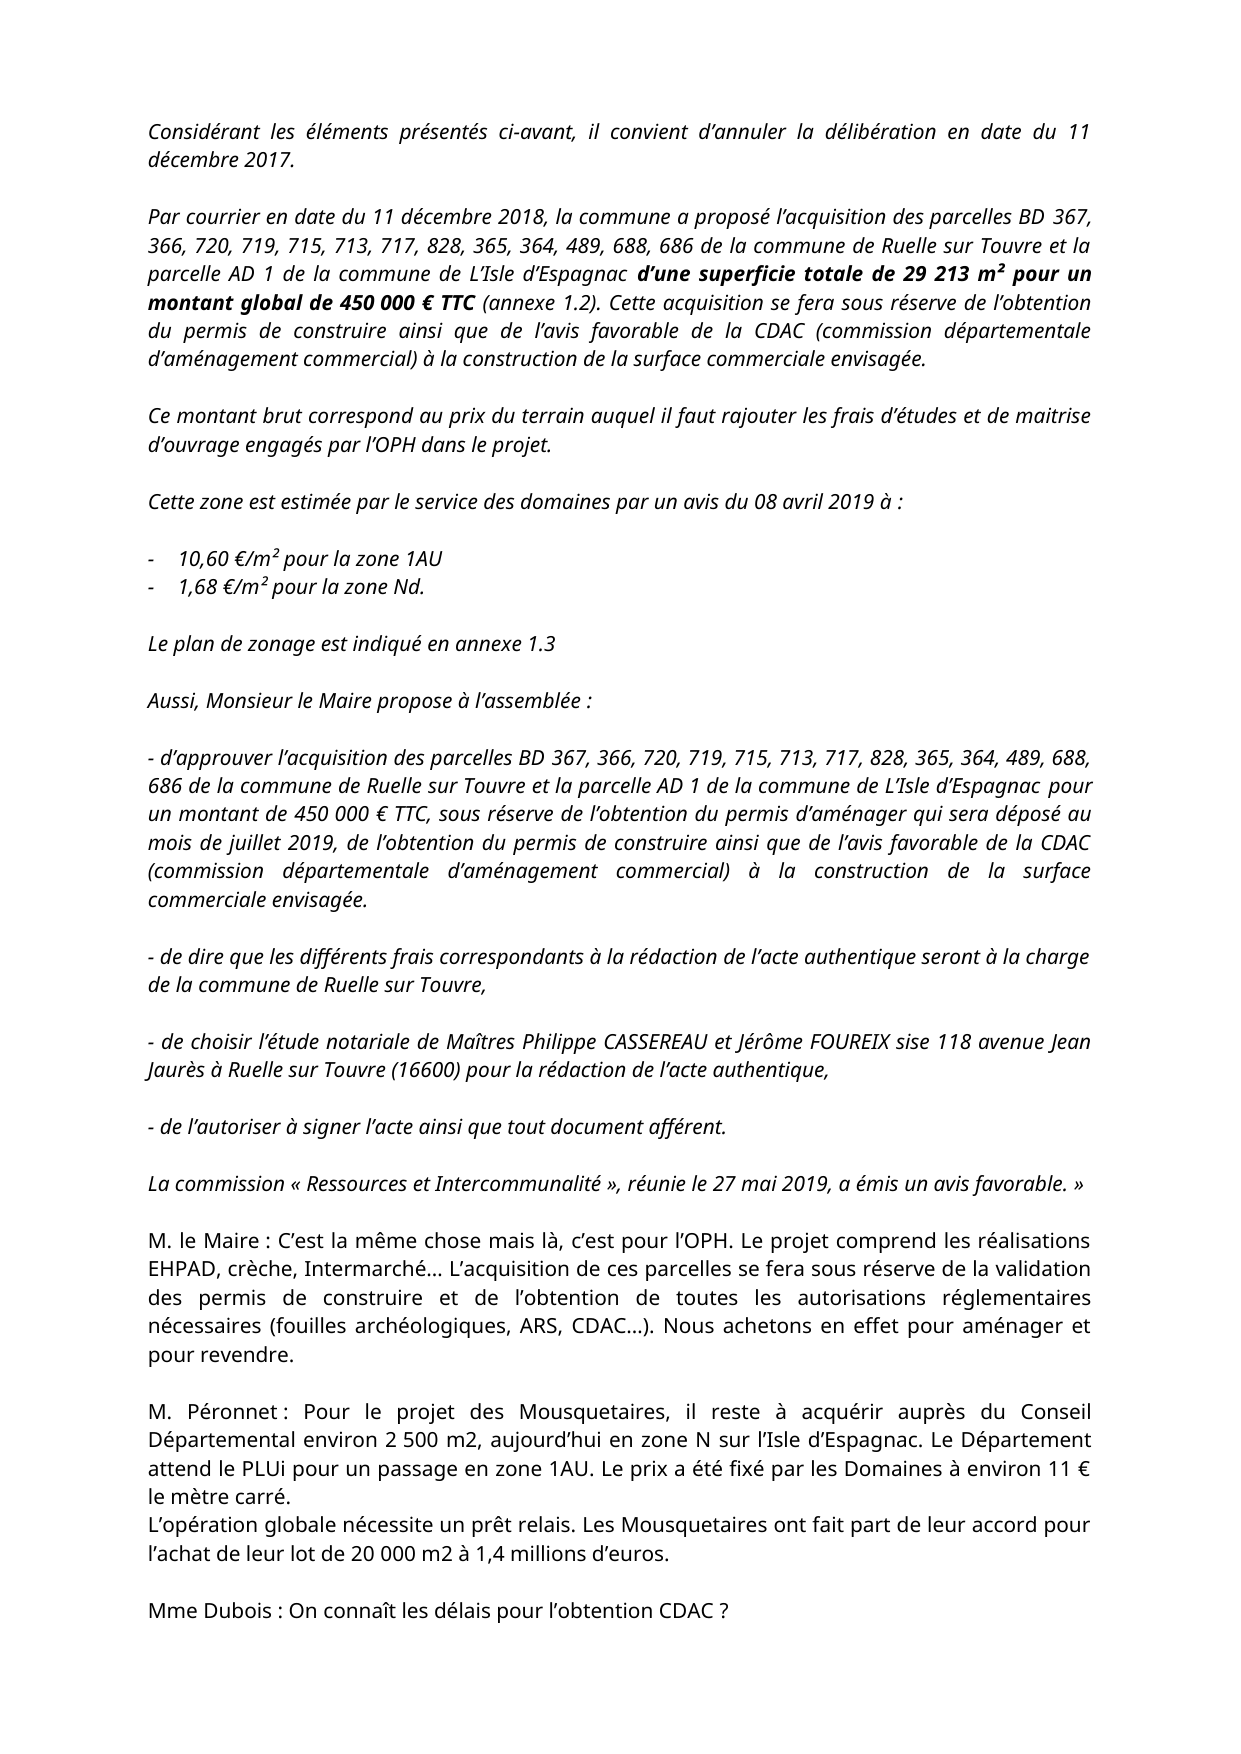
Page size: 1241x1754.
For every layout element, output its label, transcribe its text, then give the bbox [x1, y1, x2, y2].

text La commission « Ressources et Intercommunalité », réunie le 27 mai 2019, a émis un avis favorable. » [148, 1169, 1092, 1198]
text - de choisir l’étude notariale de Maîtres Philippe CASSEREAU et Jérôme FOUREIX sise 118 avenue Jean Jaurès à Ruelle sur Touvre (16600) pour la rédaction de l’acte authentique, [148, 1027, 1092, 1084]
text M. Péronnet : Pour le projet des Mousquetaires, il reste à acquérir auprès du Conseil Départemental environ 2 500 m2, aujourd’hui en zone N sur l’Isle d’Espagnac. Le Département attend le PLUi pour un passage en zone 1AU. Le prix a été fixé par les Domaines à environ 11 € le mètre carré. [148, 1397, 1092, 1511]
text - d’approuver l’acquisition des parcelles BD 367, 366, 720, 719, 715, 713, 717, 828, 365, 364, 489, 688, 686 de la commune de Ruelle sur Touvre et la parcelle AD 1 de la commune de L’Isle d’Espagnac pour un montant de 450 000 € TTC, sous réserve de l’obtention du permis d’aménager qui sera déposé au mois de juillet 2019, de l’obtention du permis de construire ainsi que de l’avis favorable de la CDAC (commission départementale d’aménagement commercial) à la construction de la surface commerciale envisagée. [148, 743, 1092, 913]
text L’opération globale nécessite un prêt relais. Les Mousquetaires ont fait part de leur accord pour l’achat de leur lot de 20 000 m2 à 1,4 millions d’euros. [148, 1511, 1092, 1567]
text Ce montant brut correspond au prix du terrain auquel il faut rajouter les frais d’études et de maitrise d’ouvrage engagés par l’OPH dans le projet. [148, 401, 1092, 458]
text Par courrier en date du 11 décembre 2018, la commune a proposé l’acquisition des parcelles BD 367, 366, 720, 719, 715, 713, 717, 828, 365, 364, 489, 688, 686 de la commune de Ruelle sur Touvre et la parcelle AD 1 de la commune de L’Isle d’Espagnac d’une superficie totale de 29 213 m² pour un montant global de 450 000 € TTC (annexe 1.2). Cette acquisition se fera sous réserve de l’obtention du permis de construire ainsi que de l’avis favorable de la CDAC (commission départementale d’aménagement commercial) à la construction de la surface commerciale envisagée. [148, 202, 1092, 373]
text Mme Dubois : On connaît les délais pour l’obtention CDAC ? [148, 1596, 1092, 1624]
text Le plan de zonage est indiqué en annexe 1.3 [148, 629, 1092, 657]
text Cette zone est estimée par le service des domaines par un avis du 08 avril 2019 à : [148, 487, 1092, 515]
text M. le Maire : C’est la même chose mais là, c’est pour l’OPH. Le projet comprend les réalisations EHPAD, crèche, Intermarché… L’acquisition de ces parcelles se fera sous réserve de la validation des permis de construire et de l’obtention de toutes les autorisations réglementaires nécessaires (fouilles archéologiques, ARS, CDAC…). Nous achetons en effet pour aménager et pour revendre. [148, 1226, 1092, 1368]
text - de dire que les différents frais correspondants à la rédaction de l’acte authentique seront à la charge de la commune de Ruelle sur Touvre, [148, 942, 1092, 999]
text Aussi, Monsieur le Maire propose à l’assemblée : [148, 686, 1092, 714]
list 1,68 €/m² pour la zone Nd. [148, 572, 1092, 601]
list 10,60 €/m² pour la zone 1AU [148, 544, 1092, 572]
text - de l’autoriser à signer l’acte ainsi que tout document afférent. [148, 1112, 1092, 1141]
text Considérant les éléments présentés ci-avant, il convient d’annuler la délibération en date du 11 décembre 2017. [148, 117, 1092, 174]
